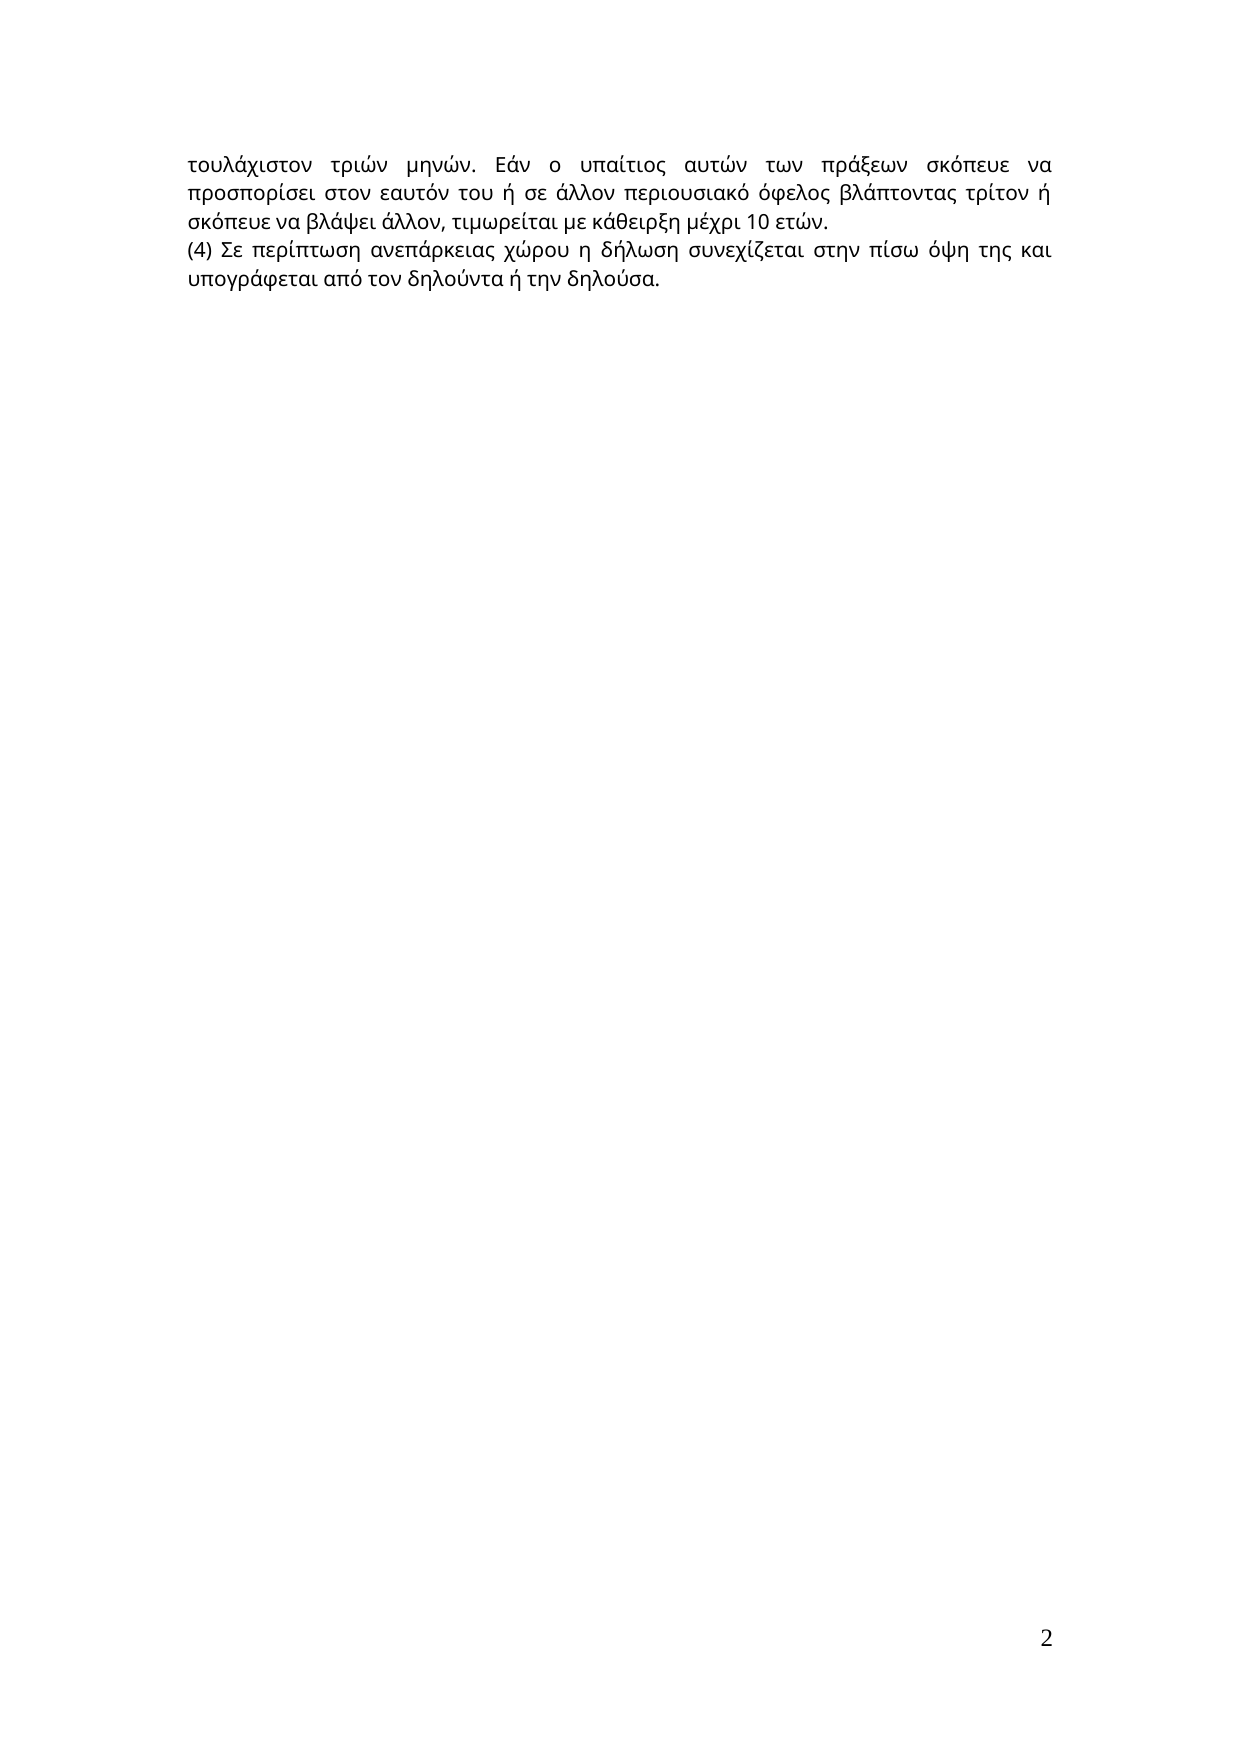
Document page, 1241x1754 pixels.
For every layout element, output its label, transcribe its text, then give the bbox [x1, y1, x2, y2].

text (4) Σε περίπτωση ανεπάρκειας χώρου η δήλωση συνεχίζεται στην πίσω όψη της και υπογράφεται από τον δηλούντα ή την δηλούσα. [187, 235, 1053, 292]
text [187, 150, 1053, 235]
